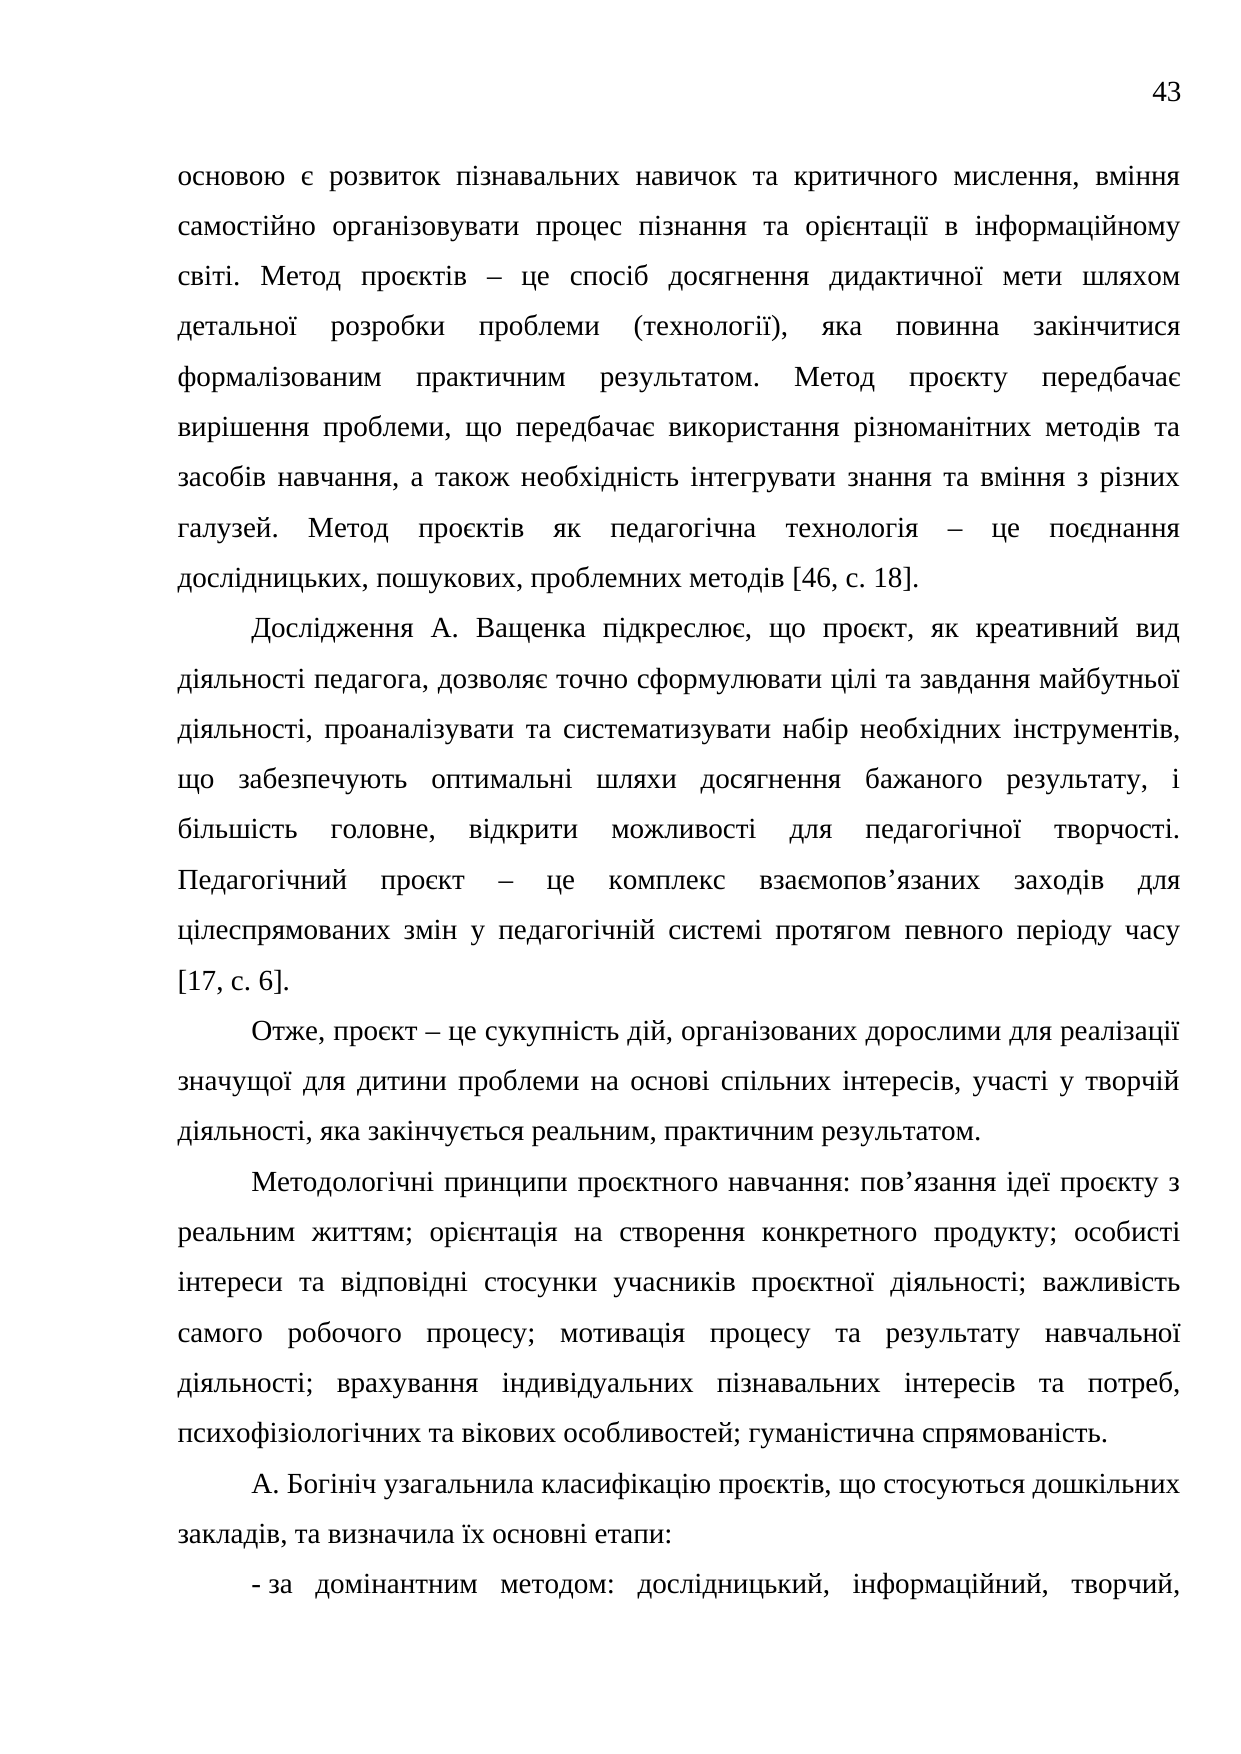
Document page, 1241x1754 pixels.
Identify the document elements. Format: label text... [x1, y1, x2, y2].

text Методологічні принципи проєктного навчання: пов’язання ідеї проєкту з реальним життям; орієнтація на створення конкретного продукту; особисті інтереси та відповідні стосунки учасників проєктної діяльності; важливість самого робочого процесу; мотивація процесу та результату навчальної діяльності; врахування індивідуальних пізнавальних інтересів та потреб, психофізіологічних та вікових особливостей; гуманістична спрямованість. [177, 1164, 1181, 1449]
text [177, 1566, 1181, 1600]
text Отже, проєкт – це сукупність дій, організованих дорослими для реалізації значущої для дитини проблеми на основі спільних інтересів, участі у творчій діяльності, яка закінчується реальним, практичним результатом. [177, 1013, 1181, 1147]
text А. Богініч узагальнила класифікацію проєктів, що стосуються дошкільних закладів, та визначила їх основні етапи: [177, 1466, 1181, 1549]
text Дослідження А. Ващенка підкреслює, що проєкт, як креативний вид діяльності педагога, дозволяє точно сформулювати цілі та завдання майбутньої діяльності, проаналізувати та систематизувати набір необхідних інструментів, що забезпечують оптимальні шляхи досягнення бажаного результату, і більшість головне, відкрити можливості для педагогічної творчості. Педагогічний проєкт – це комплекс взаємопов’язаних заходів для цілеспрямованих змін у педагогічній системі протягом певного періоду часу [17, с. 6]. [177, 610, 1181, 996]
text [177, 158, 1181, 594]
